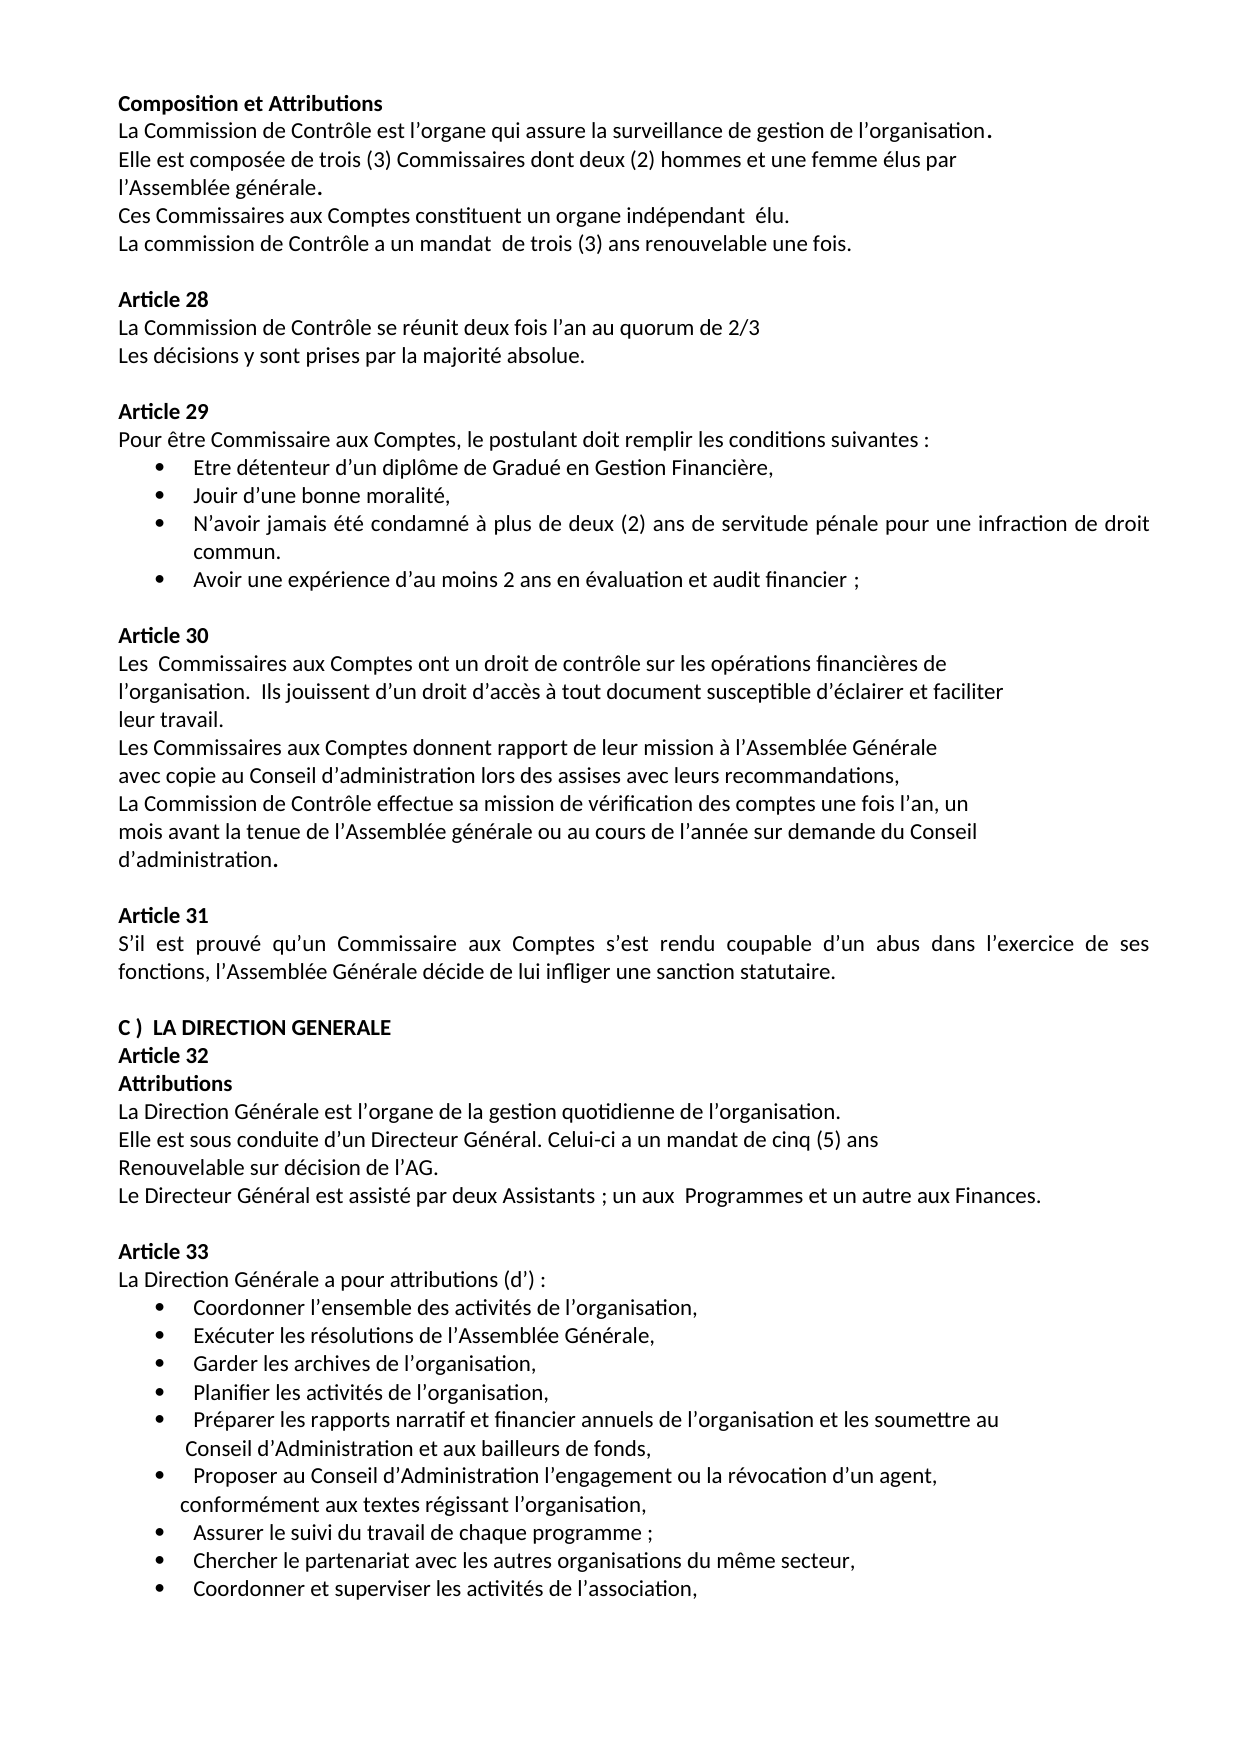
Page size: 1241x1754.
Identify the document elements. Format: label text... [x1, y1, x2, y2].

list Exécuter les résolutions de l’Assemblée Générale, [156, 1322, 1152, 1349]
text d’administration. [118, 845, 1152, 873]
list Coordonner et superviser les activités de l’association, [156, 1574, 1152, 1602]
text Elle est sous conduite d’un Directeur Général. Celui-ci a un mandat de cinq (5) ans [118, 1125, 1152, 1153]
text l’organisation. Ils jouissent d’un droit d’accès à tout document susceptible d’éclairer et faciliter [118, 677, 1152, 705]
text La Direction Générale est l’organe de la gestion quotidienne de l’organisation. [118, 1097, 1152, 1125]
text C ) LA DIRECTION GENERALE [118, 1013, 1152, 1041]
text Article 31 [118, 901, 1152, 929]
text S’il est prouvé qu’un Commissaire aux Comptes s’est rendu coupable d’un abus dans l’exercice de ses fonctions, l’Assemblée Générale décide de lui infliger une sanction statutaire. [118, 929, 1152, 985]
list Jouir d’une bonne moralité, [156, 481, 1152, 509]
text La commission de Contrôle a un mandat de trois (3) ans renouvelable une fois. [118, 229, 1152, 257]
text Les décisions y sont prises par la majorité absolue. [118, 341, 1152, 369]
text Renouvelable sur décision de l’AG. [118, 1153, 1152, 1181]
text Composition et Attributions [118, 89, 1152, 117]
text Article 32 [118, 1041, 1152, 1069]
text Les Commissaires aux Comptes ont un droit de contrôle sur les opérations financières de [118, 649, 1152, 677]
list Coordonner l’ensemble des activités de l’organisation, [156, 1293, 1152, 1322]
text l’Assemblée générale. [118, 173, 1152, 201]
text Article 30 [118, 621, 1152, 649]
list Planifier les activités de l’organisation, [156, 1378, 1152, 1406]
list Etre détenteur d’un diplôme de Gradué en Gestion Financière, [156, 453, 1152, 481]
text Article 29 [118, 397, 1152, 425]
text Article 28 [118, 285, 1152, 313]
list Assurer le suivi du travail de chaque programme ; [156, 1518, 1152, 1546]
text Conseil d’Administration et aux bailleurs de fonds, [118, 1434, 1152, 1462]
text Elle est composée de trois (3) Commissaires dont deux (2) hommes et une femme élus par [118, 145, 1152, 173]
list Garder les archives de l’organisation, [156, 1349, 1152, 1378]
text Le Directeur Général est assisté par deux Assistants ; un aux Programmes et un autre aux Finances. [118, 1181, 1152, 1209]
list Préparer les rapports narratif et financier annuels de l’organisation et les soumettre au [156, 1406, 1152, 1434]
text Les Commissaires aux Comptes donnent rapport de leur mission à l’Assemblée Générale [118, 733, 1152, 761]
list Proposer au Conseil d’Administration l’engagement ou la révocation d’un agent, [156, 1462, 1152, 1490]
text La Commission de Contrôle se réunit deux fois l’an au quorum de 2/3 [118, 313, 1152, 341]
text Attributions [118, 1069, 1152, 1097]
text La Commission de Contrôle est l’organe qui assure la surveillance de gestion de l’organisation. [118, 117, 1152, 145]
text mois avant la tenue de l’Assemblée générale ou au cours de l’année sur demande du Conseil [118, 817, 1152, 845]
text conformément aux textes régissant l’organisation, [118, 1490, 1152, 1518]
text Article 33 [118, 1237, 1152, 1266]
text avec copie au Conseil d’administration lors des assises avec leurs recommandations, [118, 761, 1152, 789]
list Chercher le partenariat avec les autres organisations du même secteur, [156, 1546, 1152, 1574]
text Ces Commissaires aux Comptes constituent un organe indépendant élu. [118, 201, 1152, 229]
text La Commission de Contrôle effectue sa mission de vérification des comptes une fois l’an, un [118, 789, 1152, 817]
text leur travail. [118, 705, 1152, 733]
text La Direction Générale a pour attributions (d’) : [118, 1266, 1152, 1293]
list Avoir une expérience d’au moins 2 ans en évaluation et audit financier ; [156, 565, 1152, 593]
list N’avoir jamais été condamné à plus de deux (2) ans de servitude pénale pour une infraction de droit commun. [156, 509, 1152, 565]
text Pour être Commissaire aux Comptes, le postulant doit remplir les conditions suivantes : [118, 425, 1152, 453]
